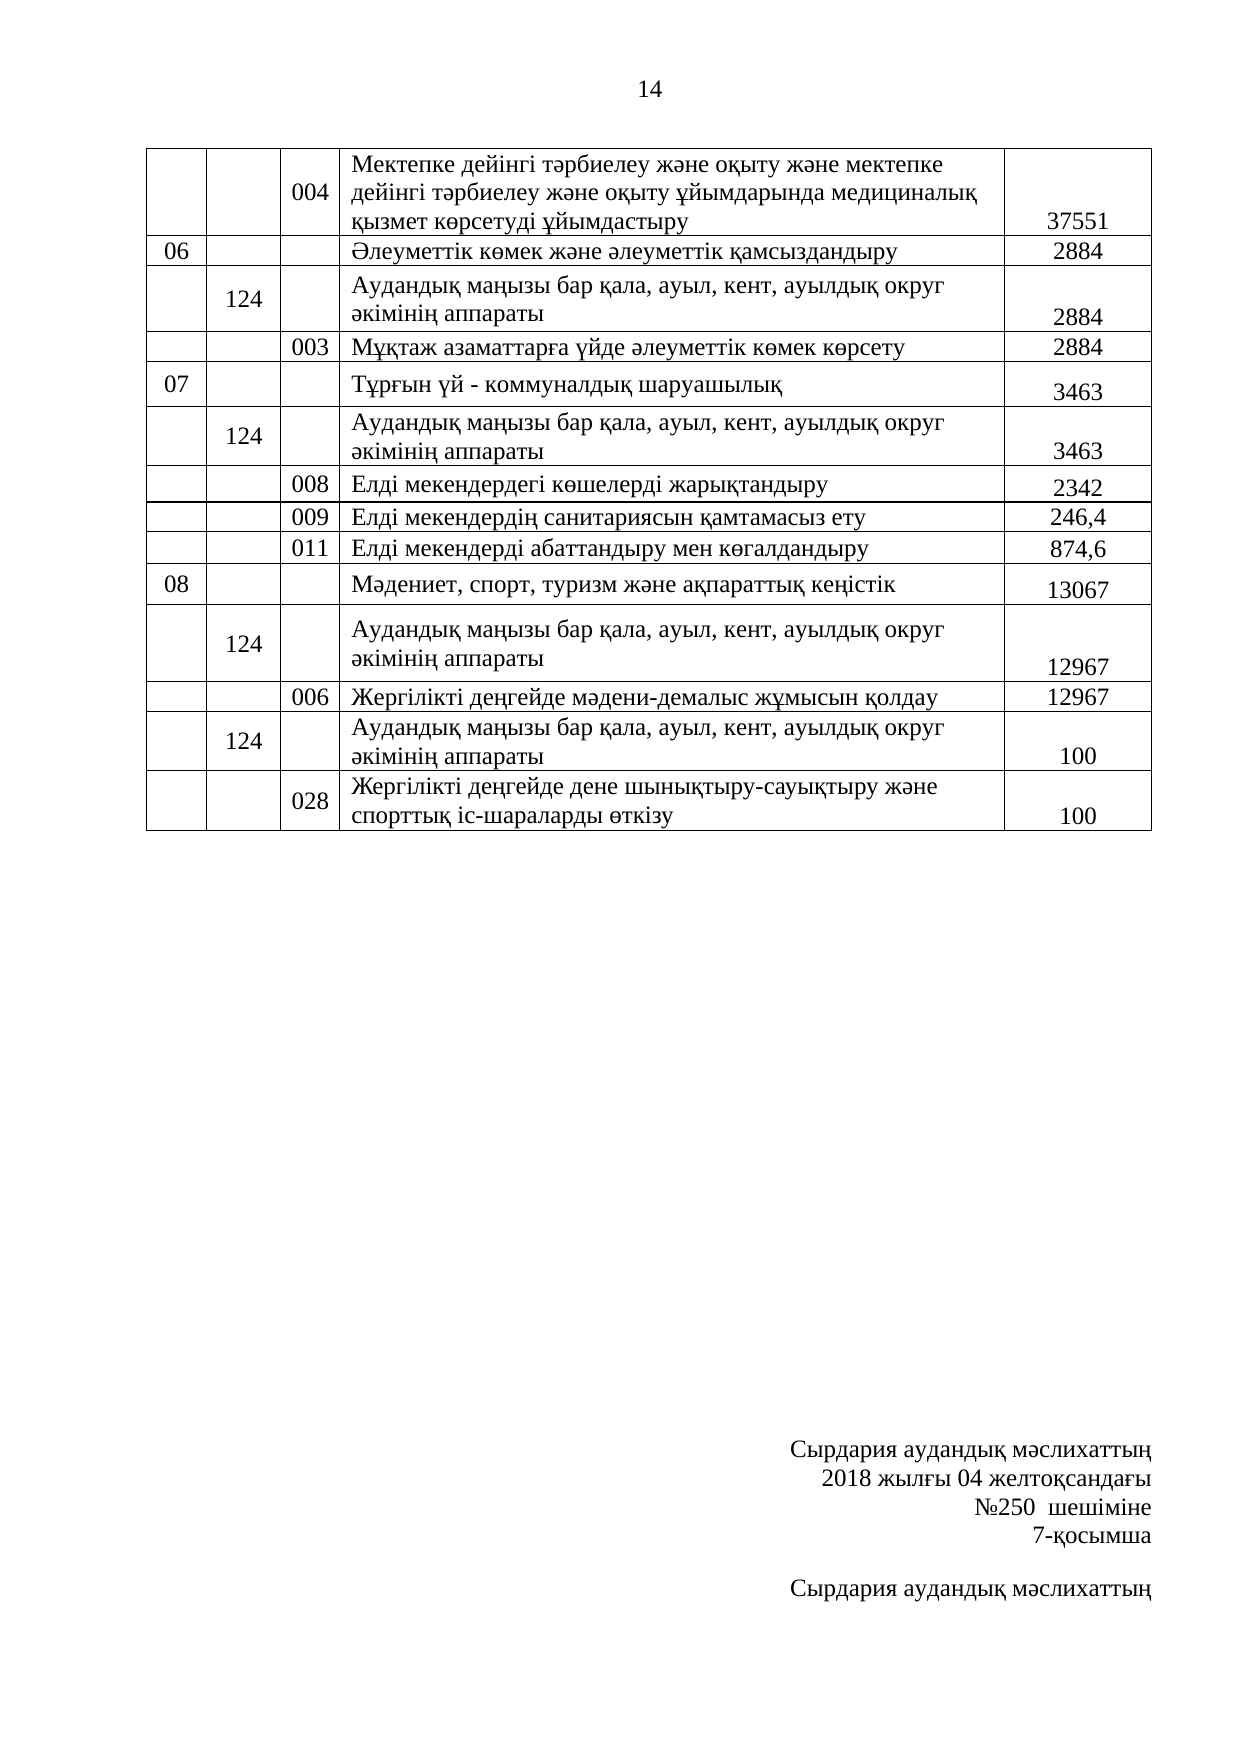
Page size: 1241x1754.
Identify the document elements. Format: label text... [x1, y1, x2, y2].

table_cell Аудандық маңызы бар қала, ауыл, кент, ауылдық округ әкімінің аппараты [340, 266, 1004, 331]
table_cell 3463 [1005, 407, 1151, 464]
table_cell 003 [281, 332, 339, 361]
table_cell 37551 [1005, 149, 1151, 235]
table_cell 124 [207, 605, 280, 681]
table_cell [147, 503, 206, 531]
table_cell 124 [207, 407, 280, 464]
table_cell Жергілікті деңгейде мәдени-демалыс жұмысын қолдау [340, 682, 1004, 711]
table_cell [207, 503, 280, 531]
table_cell 08 [147, 564, 206, 604]
table_cell Жергілікті деңгейде дене шынықтыру-сауықтыру және спорттық іс-шараларды өткізу [340, 771, 1004, 829]
table_cell [281, 407, 339, 464]
table_cell [147, 266, 206, 331]
table_cell 008 [281, 466, 339, 501]
table_cell [281, 564, 339, 604]
table_cell Тұрғын үй - коммуналдық шаруашылық [340, 362, 1004, 406]
table_cell [207, 236, 280, 265]
table_cell 2884 [1005, 332, 1151, 361]
table_cell [207, 362, 280, 406]
table_cell Мәдениет, спорт, туризм және ақпараттық кеңістiк [340, 564, 1004, 604]
table_cell Аудандық маңызы бар қала, ауыл, кент, ауылдық округ әкімінің аппараты [340, 605, 1004, 681]
table_cell [147, 605, 206, 681]
table_cell [147, 149, 206, 235]
table_cell [207, 682, 280, 711]
table_cell [207, 771, 280, 829]
table_cell Әлеуметтiк көмек және әлеуметтiк қамсыздандыру [340, 236, 1004, 265]
table_cell 124 [207, 712, 280, 769]
text Сырдария аудандық мәслихаттың [148, 1434, 1152, 1463]
table_cell [207, 332, 280, 361]
table_cell [207, 564, 280, 604]
table_cell 12967 [1005, 682, 1151, 711]
table_cell [281, 605, 339, 681]
table_cell [147, 332, 206, 361]
text Сырдария аудандық мәслихаттың [738, 1573, 1152, 1602]
table_cell 06 [147, 236, 206, 265]
table_cell Мұқтаж азаматтарға үйде әлеуметтік көмек көрсету [340, 332, 1004, 361]
table_cell [207, 149, 280, 235]
table_cell 246,4 [1005, 503, 1151, 531]
table_cell [281, 712, 339, 769]
table_cell 13067 [1005, 564, 1151, 604]
table_cell [147, 466, 206, 501]
table_cell 3463 [1005, 362, 1151, 406]
table_cell [147, 407, 206, 464]
table_cell Мектепке дейінгі тәрбиелеу және оқыту және мектепке дейінгі тәрбиелеу және оқыту ұйымдарында медициналық қызмет көрсетуді ұйымдастыру [340, 149, 1004, 235]
table_cell Елді мекендердің санитариясын қамтамасыз ету [340, 503, 1004, 531]
table_cell Аудандық маңызы бар қала, ауыл, кент, ауылдық округ әкімінің аппараты [340, 407, 1004, 464]
table_cell [207, 532, 280, 563]
table_cell Аудандық маңызы бар қала, ауыл, кент, ауылдық округ әкімінің аппараты [340, 712, 1004, 769]
table_cell [281, 266, 339, 331]
table_cell [207, 466, 280, 501]
table_cell 874,6 [1005, 532, 1151, 563]
table_cell 2884 [1005, 266, 1151, 331]
text 7-қосымша [148, 1521, 1152, 1549]
table_cell 2884 [1005, 236, 1151, 265]
text 2018 жылғы 04 желтоқсандағы [738, 1463, 1152, 1492]
table_cell [147, 771, 206, 829]
table_cell [281, 362, 339, 406]
table_cell 028 [281, 771, 339, 829]
table_cell 009 [281, 503, 339, 531]
table_cell [281, 236, 339, 265]
table_cell [147, 682, 206, 711]
table_cell 2342 [1005, 466, 1151, 501]
table_cell Елді мекендердегі көшелерді жарықтандыру [340, 466, 1004, 501]
table_cell 004 [281, 149, 339, 235]
table_cell 124 [207, 266, 280, 331]
text №250 шешіміне [738, 1492, 1152, 1521]
table_cell 100 [1005, 771, 1151, 829]
table_cell 011 [281, 532, 339, 563]
table_cell 100 [1005, 712, 1151, 769]
table_cell [147, 532, 206, 563]
table_cell 006 [281, 682, 339, 711]
table_cell 07 [147, 362, 206, 406]
table_cell 12967 [1005, 605, 1151, 681]
table_cell [147, 712, 206, 769]
table_cell Елді мекендерді абаттандыру мен көгалдандыру [340, 532, 1004, 563]
